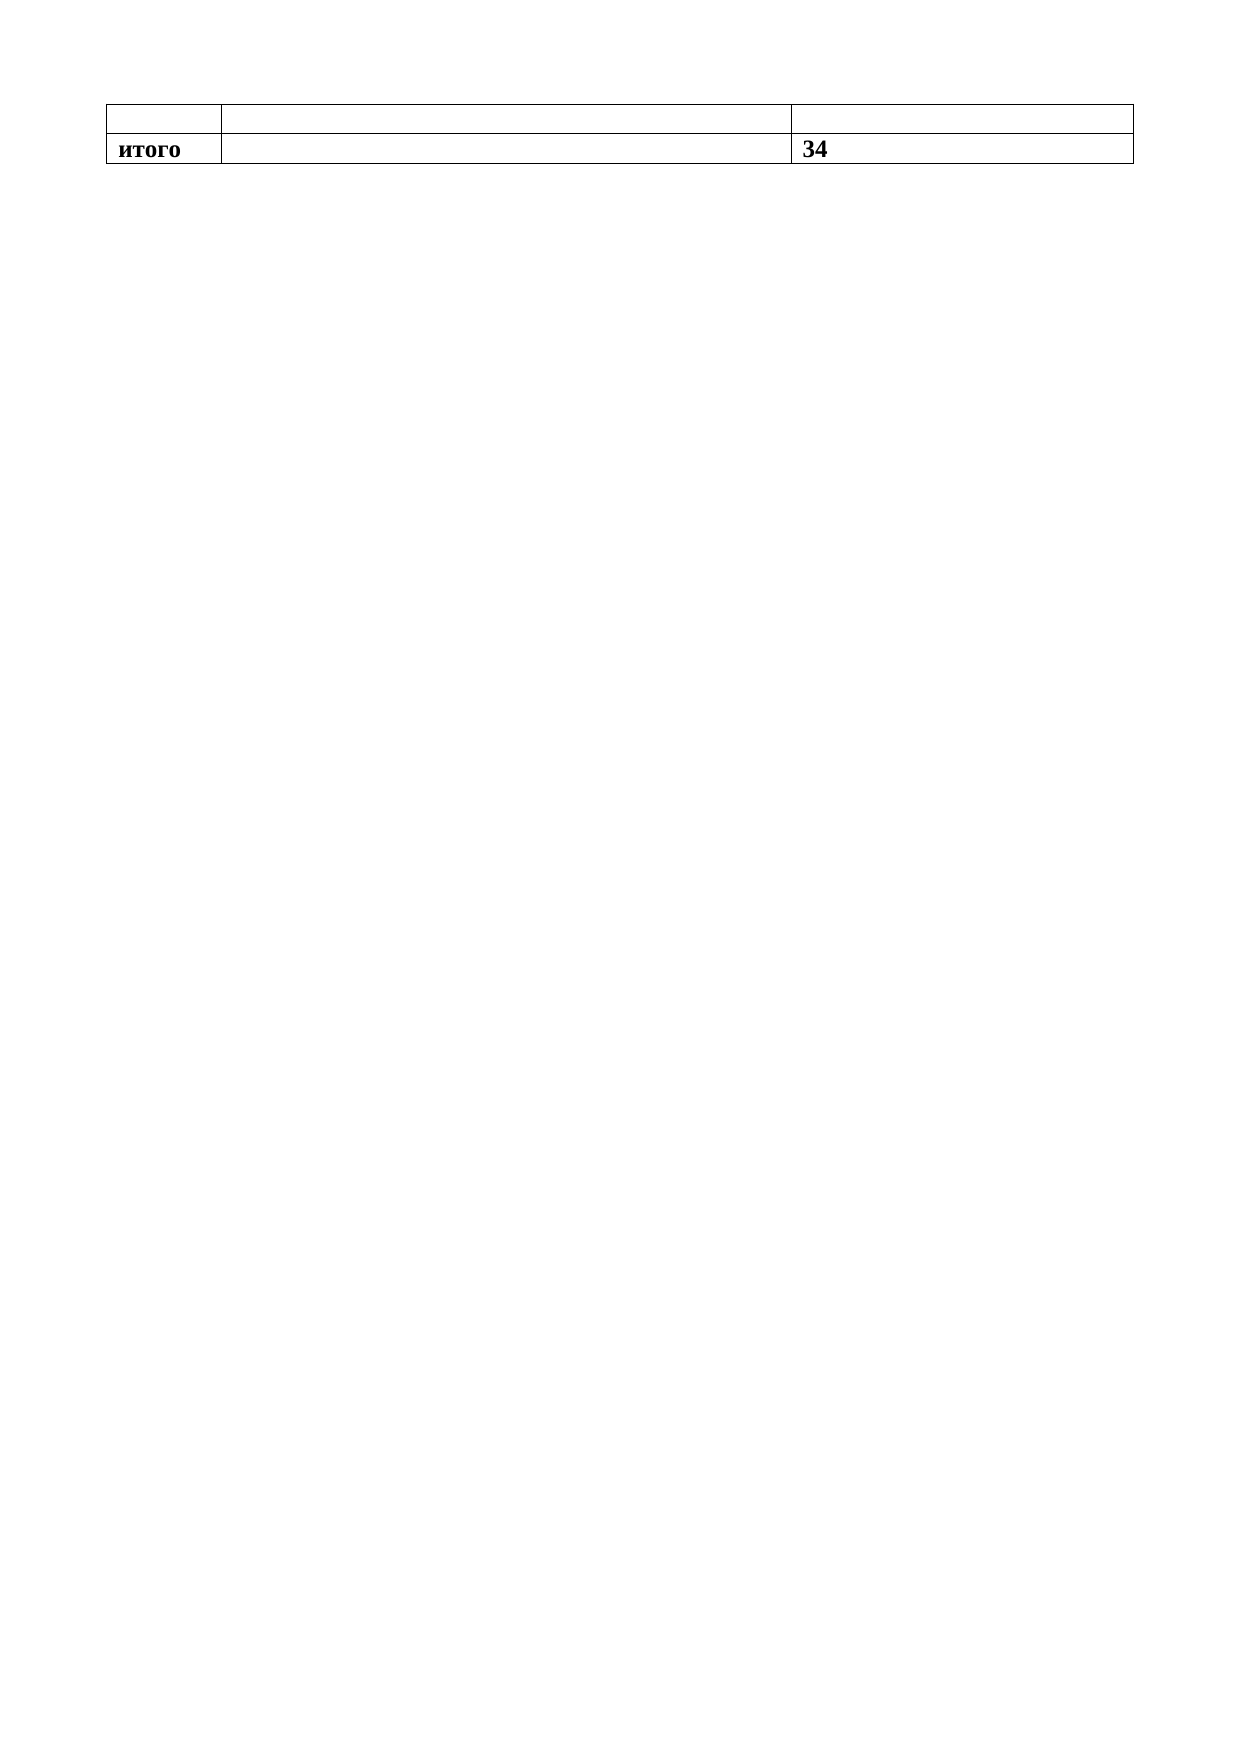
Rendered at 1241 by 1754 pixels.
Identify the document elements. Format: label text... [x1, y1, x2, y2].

table_cell 34 [792, 134, 1133, 163]
table_cell итого [107, 134, 221, 163]
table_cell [222, 105, 791, 133]
table_cell [222, 134, 791, 163]
table_cell 4 [792, 105, 1133, 133]
table_cell 5. [107, 105, 221, 133]
